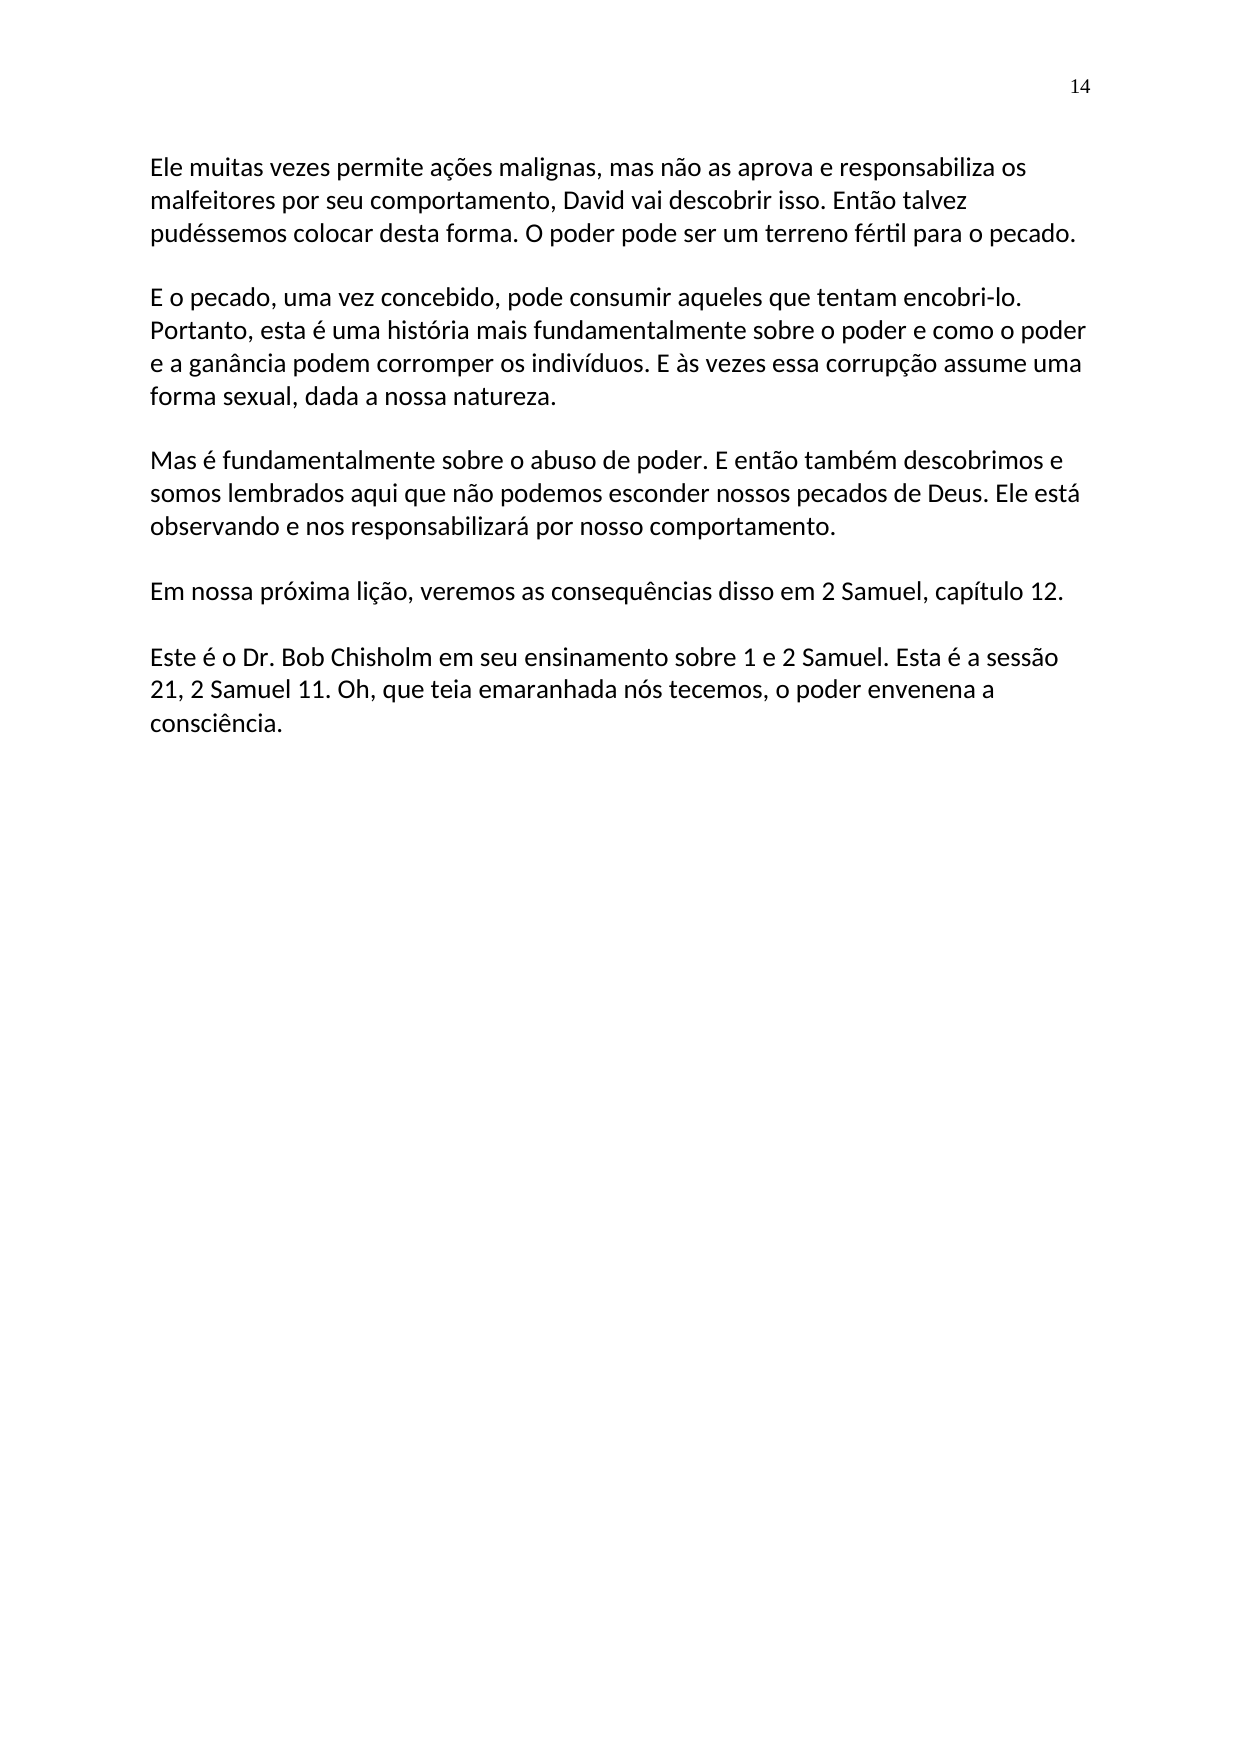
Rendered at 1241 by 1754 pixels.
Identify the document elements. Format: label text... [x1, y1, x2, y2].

text Mas é fundamentalmente sobre o abuso de poder. E então também descobrimos e somos lembrados aqui que não podemos esconder nossos pecados de Deus. Ele está observando e nos responsabilizará por nosso comportamento. [150, 443, 1090, 542]
text Em nossa próxima lição, veremos as consequências disso em 2 Samuel, capítulo 12. [150, 574, 1090, 607]
text Ele muitas vezes permite ações malignas, mas não as aprova e responsabiliza os malfeitores por seu comportamento, David vai descobrir isso. Então talvez pudéssemos colocar desta forma. O poder pode ser um terreno fértil para o pecado. [150, 150, 1090, 249]
text E o pecado, uma vez concebido, pode consumir aqueles que tentam encobri-lo. Portanto, esta é uma história mais fundamentalmente sobre o poder e como o poder e a ganância podem corromper os indivíduos. E às vezes essa corrupção assume uma forma sexual, dada a nossa natureza. [150, 280, 1090, 412]
text Este é o Dr. Bob Chisholm em seu ensinamento sobre 1 e 2 Samuel. Esta é a sessão 21, 2 Samuel 11. Oh, que teia emaranhada nós tecemos, o poder envenena a consciência. [150, 640, 1090, 739]
